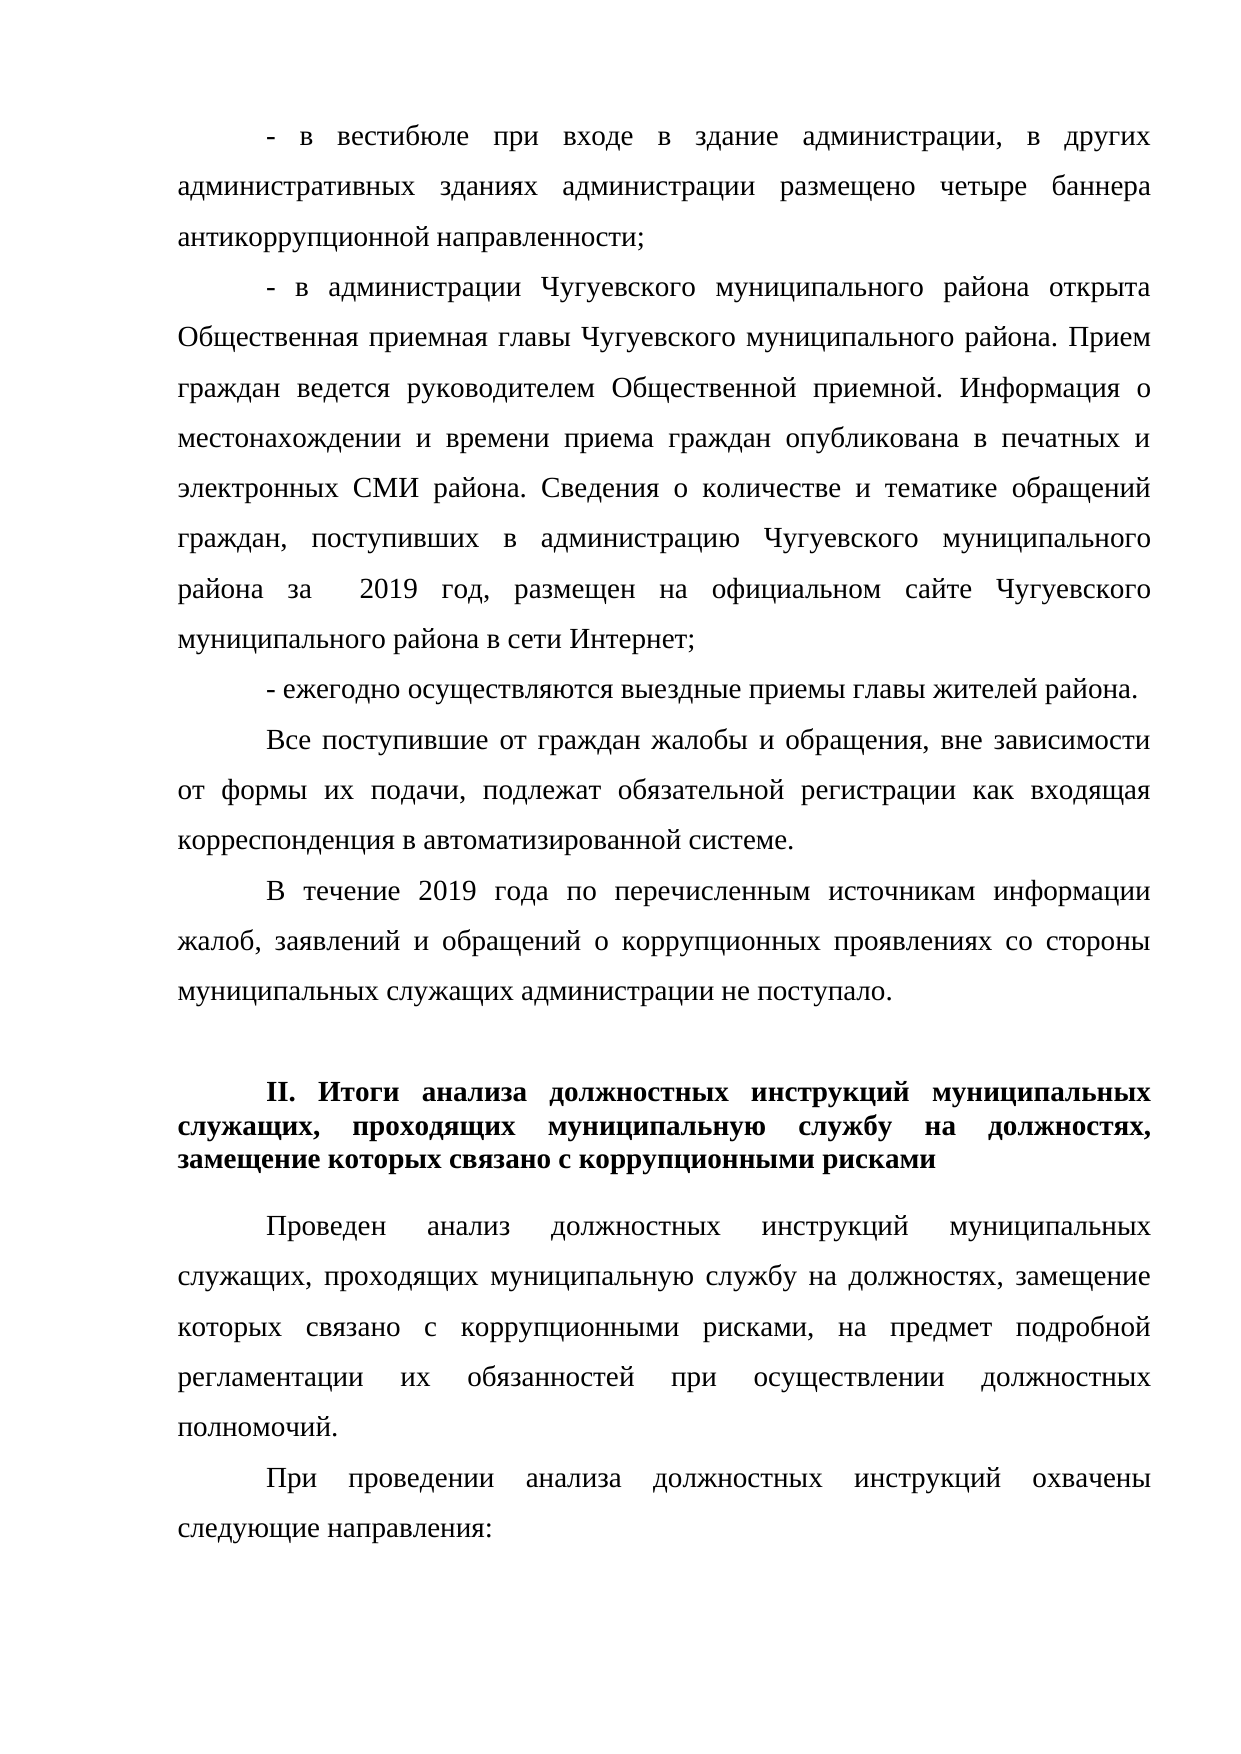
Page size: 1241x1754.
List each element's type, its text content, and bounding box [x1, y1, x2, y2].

text Проведен анализ должностных инструкций муниципальных служащих, проходящих муниципальную службу на должностях, замещение которых связано с коррупционными рисками, на предмет подробной регламентации их обязанностей при осуществлении должностных полномочий. [177, 1208, 1152, 1443]
text - ежегодно осуществляются выездные приемы главы жителей района. [177, 672, 1152, 705]
text II. Итоги анализа должностных инструкций муниципальных служащих, проходящих муниципальную службу на должностях, замещение которых связано с коррупционными рисками [177, 1074, 1152, 1175]
text Все поступившие от граждан жалобы и обращения, вне зависимости от формы их подачи, подлежат обязательной регистрации как входящая корреспонденция в автоматизированной системе. [177, 722, 1152, 856]
text При проведении анализа должностных инструкций охвачены следующие направления: [177, 1460, 1152, 1544]
text - в администрации Чугуевского муниципального района открыта Общественная приемная главы Чугуевского муниципального района. Прием граждан ведется руководителем Общественной приемной. Информация о местонахождении и времени приема граждан опубликована в печатных и электронных СМИ района. Сведения о количестве и тематике обращений граждан, поступивших в администрацию Чугуевского муниципального района за 2019 год, размещен на официальном сайте Чугуевского муниципального района в сети Интернет; [177, 269, 1152, 655]
text В течение 2019 года по перечисленным источникам информации жалоб, заявлений и обращений о коррупционных проявлениях со стороны муниципальных служащих администрации не поступало. [177, 873, 1152, 1007]
text - в вестибюле при входе в здание администрации, в других административных зданиях администрации размещено четыре баннера антикоррупционной направленности; [177, 118, 1152, 252]
